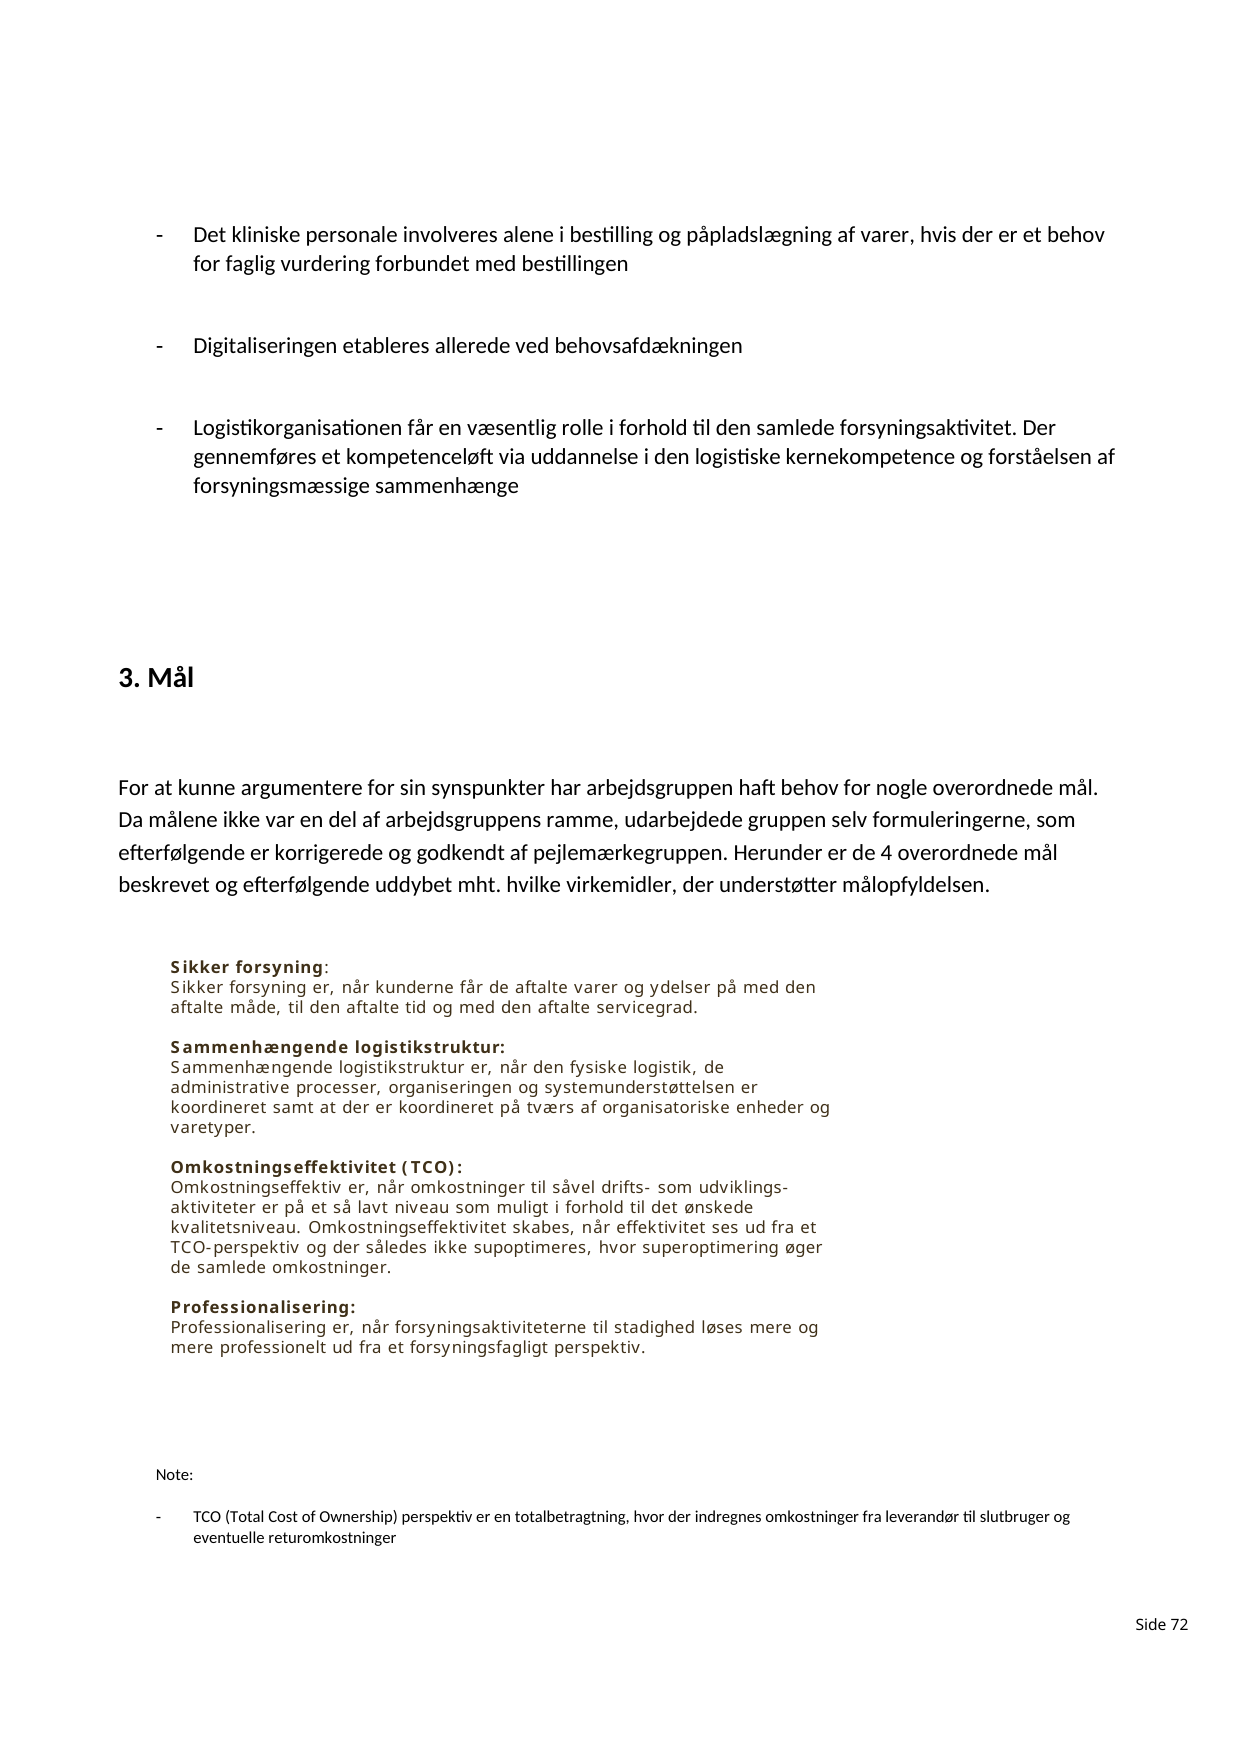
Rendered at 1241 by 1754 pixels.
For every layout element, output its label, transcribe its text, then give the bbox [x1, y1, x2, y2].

list Digitaliseringen etableres allerede ved behovsafdækningen [156, 330, 1122, 359]
list TCO (Total Cost of Ownership) perspektiv er en totalbetragtning, hvor der indregnes omkostninger fra leverandør til slutbruger og eventuelle returomkostninger [156, 1505, 1122, 1548]
list Det kliniske personale involveres alene i bestilling og påpladslægning af varer, hvis der er et behov for faglig vurdering forbundet med bestillingen [156, 218, 1122, 277]
text 3. Mål [118, 659, 1122, 694]
text Note: [156, 1464, 1122, 1484]
list Logistikorganisationen får en væsentlig rolle i forhold til den samlede forsyningsaktivitet. Der gennemføres et kompetenceløft via uddannelse i den logistiske kernekompetence og forståelsen af forsyningsmæssige sammenhænge [156, 412, 1122, 499]
text For at kunne argumentere for sin synspunkter har arbejdsgruppen haft behov for nogle overordnede mål. Da målene ikke var en del af arbejdsgruppens ramme, udarbejdede gruppen selv formuleringerne, som efterfølgende er korrigerede og godkendt af pejlemærkegruppen. Herunder er de 4 overordnede mål beskrevet og efterfølgende uddybet mht. hvilke virkemidler, der understøtter målopfyldelsen. [118, 773, 1122, 898]
